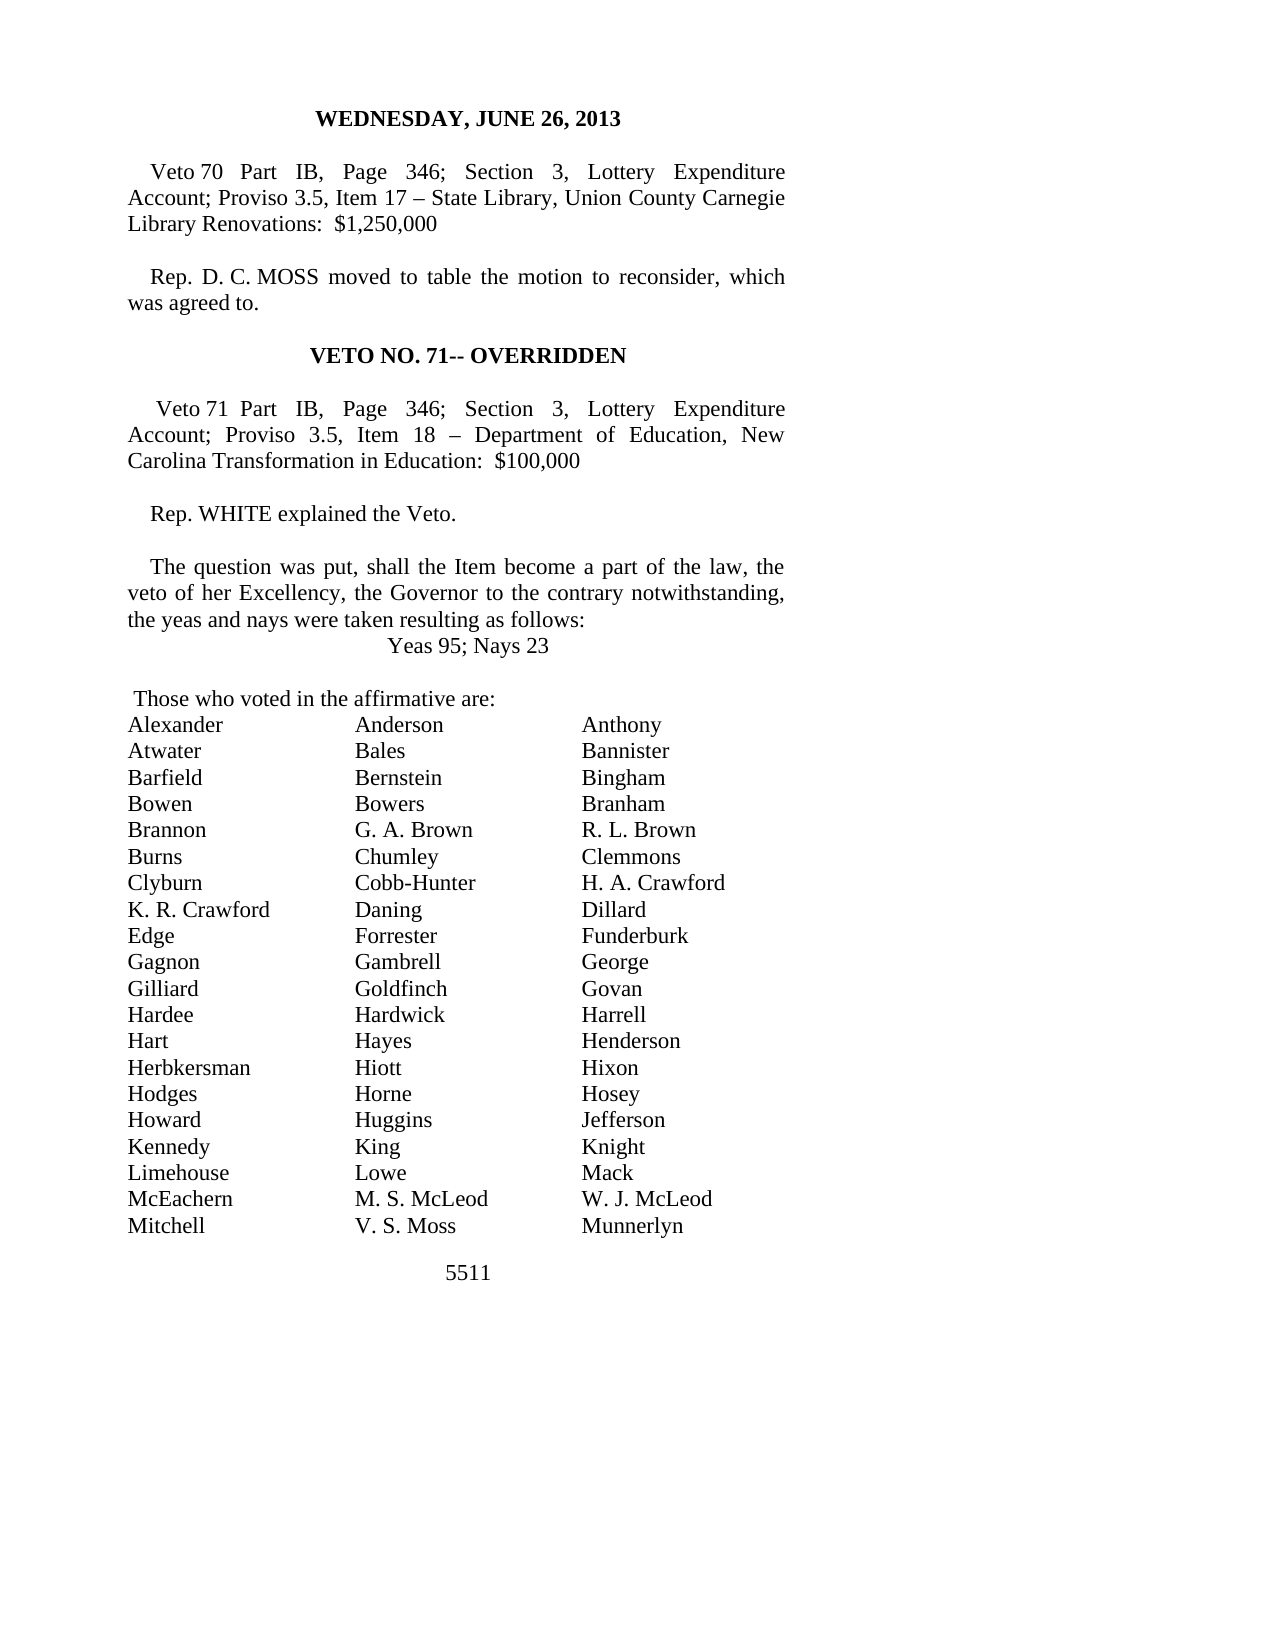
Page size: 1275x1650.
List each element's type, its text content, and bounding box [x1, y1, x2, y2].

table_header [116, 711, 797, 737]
text Veto 71 Part IB, Page 346; Section 3, Lottery Expenditure Account; Proviso 3.5, Item 18 – Department of Education, New Carolina Transformation in Education: $100,000 [127, 395, 786, 474]
text Rep. WHITE explained the Veto. [127, 500, 786, 527]
text VETO NO. 71-- OVERRIDDEN [127, 342, 786, 368]
text Yeas 95; Nays 23 [127, 632, 786, 658]
text The question was put, shall the Item become a part of the law, the veto of her Excellency, the Governor to the contrary notwithstanding, the yeas and nays were taken resulting as follows: [127, 553, 786, 632]
text Those who voted in the affirmative are: [127, 685, 786, 711]
text Rep. D. C. MOSS moved to table the motion to reconsider, which was agreed to. [127, 263, 786, 316]
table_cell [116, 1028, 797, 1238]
text Veto 70 Part IB, Page 346; Section 3, Lottery Expenditure Account; Proviso 3.5, Item 17 – State Library, Union County Carnegie Library Renovations: $1,250,000 [127, 158, 786, 237]
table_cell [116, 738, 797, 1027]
